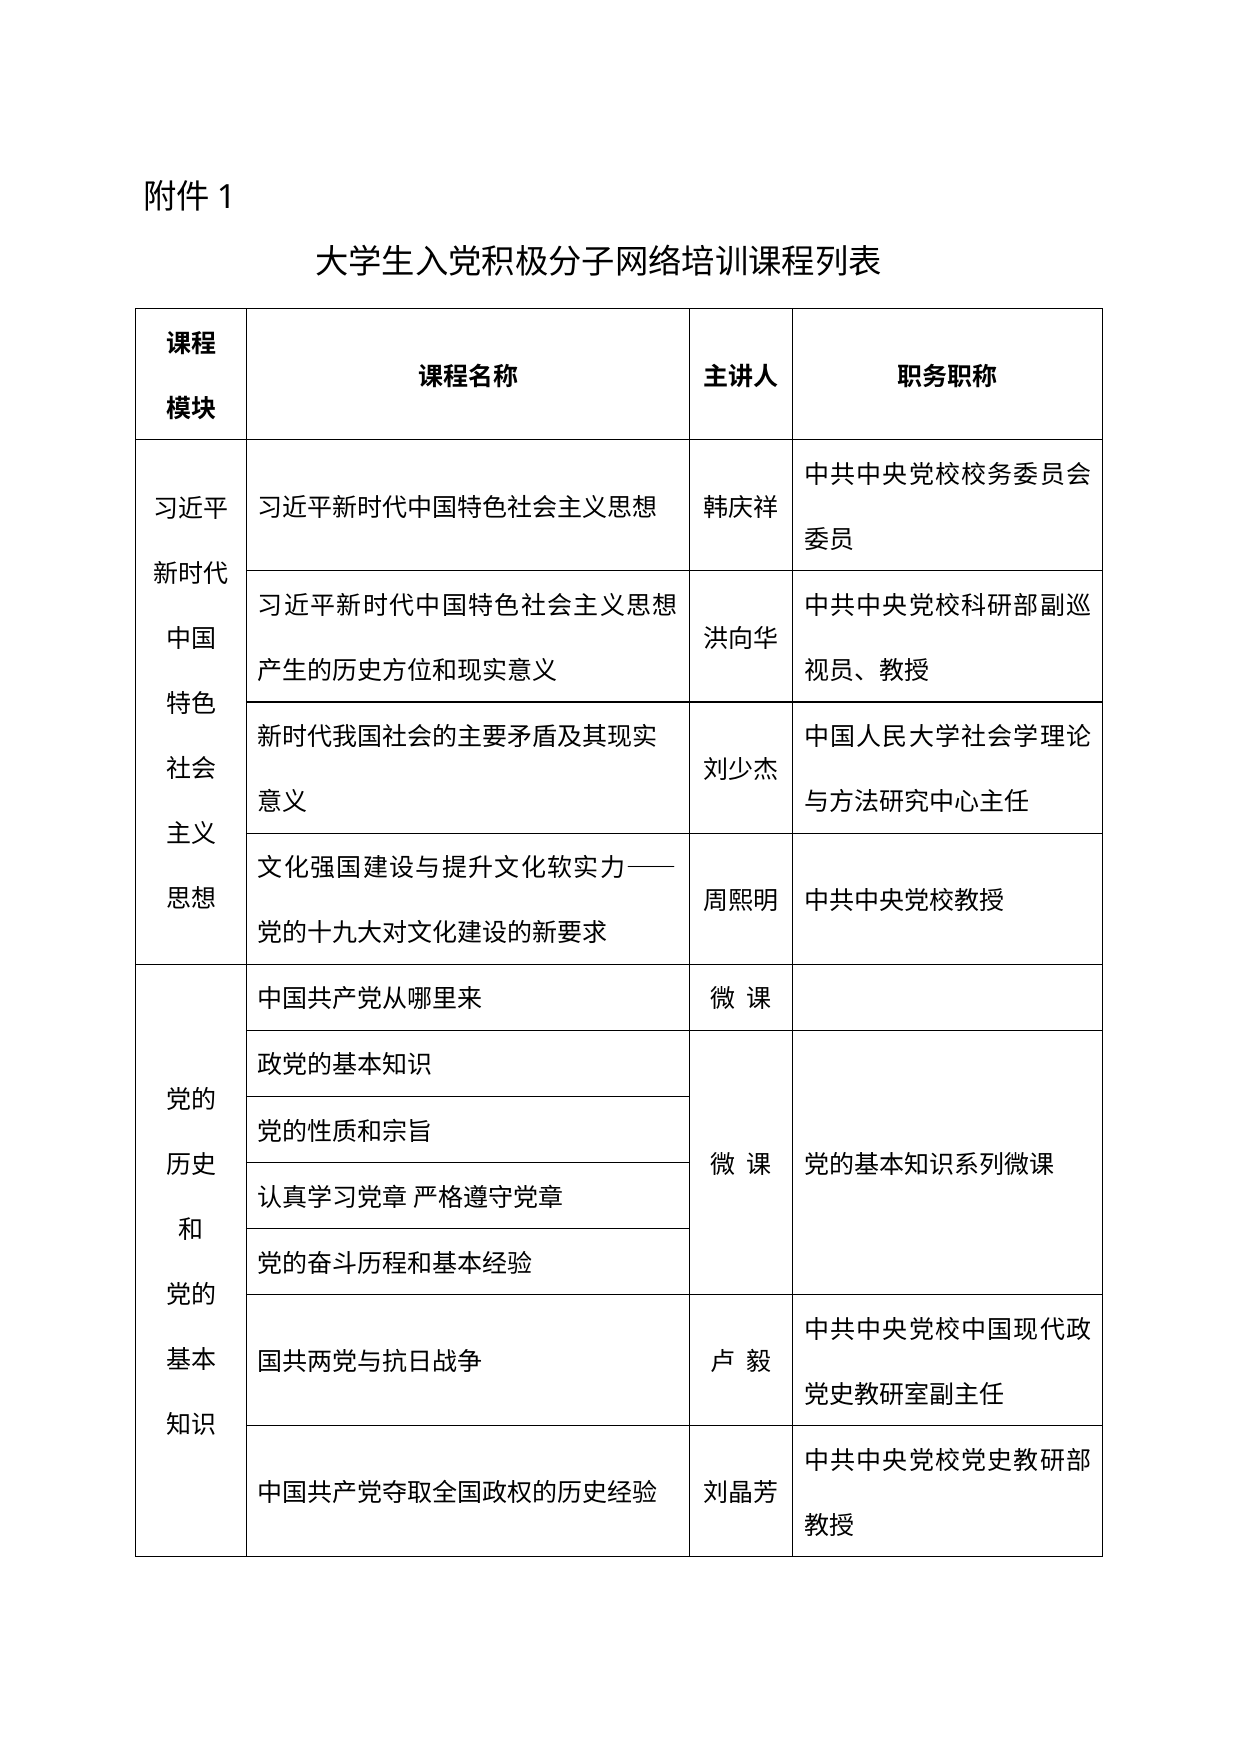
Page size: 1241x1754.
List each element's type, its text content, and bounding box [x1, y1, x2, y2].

table_cell 党的性质和宗旨 [247, 1097, 689, 1162]
table_cell 党的 历史 和 党的 基本 知识 [136, 965, 246, 1556]
table_cell 中共中央党校中国现代政党史教研室副主任 [793, 1295, 1102, 1425]
table_cell 习近平新时代中国特色社会主义思想产生的历史方位和现实意义 [247, 571, 689, 701]
table_cell 政党的基本知识 [247, 1031, 689, 1096]
table_cell 洪向华 [690, 571, 792, 701]
text 附件1 [143, 162, 1053, 227]
table_cell 中国共产党从哪里来 [247, 965, 689, 1029]
table_cell 中共中央党校校务委员会委员 [793, 440, 1102, 570]
table_cell 党的基本知识系列微课 [793, 1031, 1102, 1294]
table_header 课程 模块 [136, 309, 246, 439]
table_cell 新时代我国社会的主要矛盾及其现实 意义 [247, 703, 689, 832]
table_cell 中共中央党校科研部副巡视员、教授 [793, 571, 1102, 701]
table_cell 韩庆祥 [690, 440, 792, 570]
table_cell 党的奋斗历程和基本经验 [247, 1229, 689, 1294]
table_cell 中国人民大学社会学理论与方法研究中心主任 [793, 703, 1102, 832]
table_cell 微 课 [690, 965, 792, 1029]
table_cell 刘晶芳 [690, 1426, 792, 1556]
table_cell 周熙明 [690, 834, 792, 963]
table_cell 文化强国建设与提升文化软实力——党的十九大对文化建设的新要求 [247, 834, 689, 963]
table_cell 刘少杰 [690, 703, 792, 832]
table_cell 微 课 [690, 1031, 792, 1294]
table_header 课程名称 [247, 309, 689, 439]
table_cell [793, 965, 1102, 1029]
table_cell 习近平 新时代 中国 特色 社会 主义 思想 [136, 440, 246, 963]
table_cell 国共两党与抗日战争 [247, 1295, 689, 1425]
table_cell 中共中央党校教授 [793, 834, 1102, 963]
table_cell 卢 毅 [690, 1295, 792, 1425]
table_cell 中共中央党校党史教研部教授 [793, 1426, 1102, 1556]
text 大学生入党积极分子网络培训课程列表 [143, 227, 1053, 292]
table_header 职务职称 [793, 309, 1102, 439]
table_cell 习近平新时代中国特色社会主义思想 [247, 440, 689, 570]
table_cell 认真学习党章 严格遵守党章 [247, 1163, 689, 1228]
table_cell 中国共产党夺取全国政权的历史经验 [247, 1426, 689, 1556]
table_header 主讲人 [690, 309, 792, 439]
